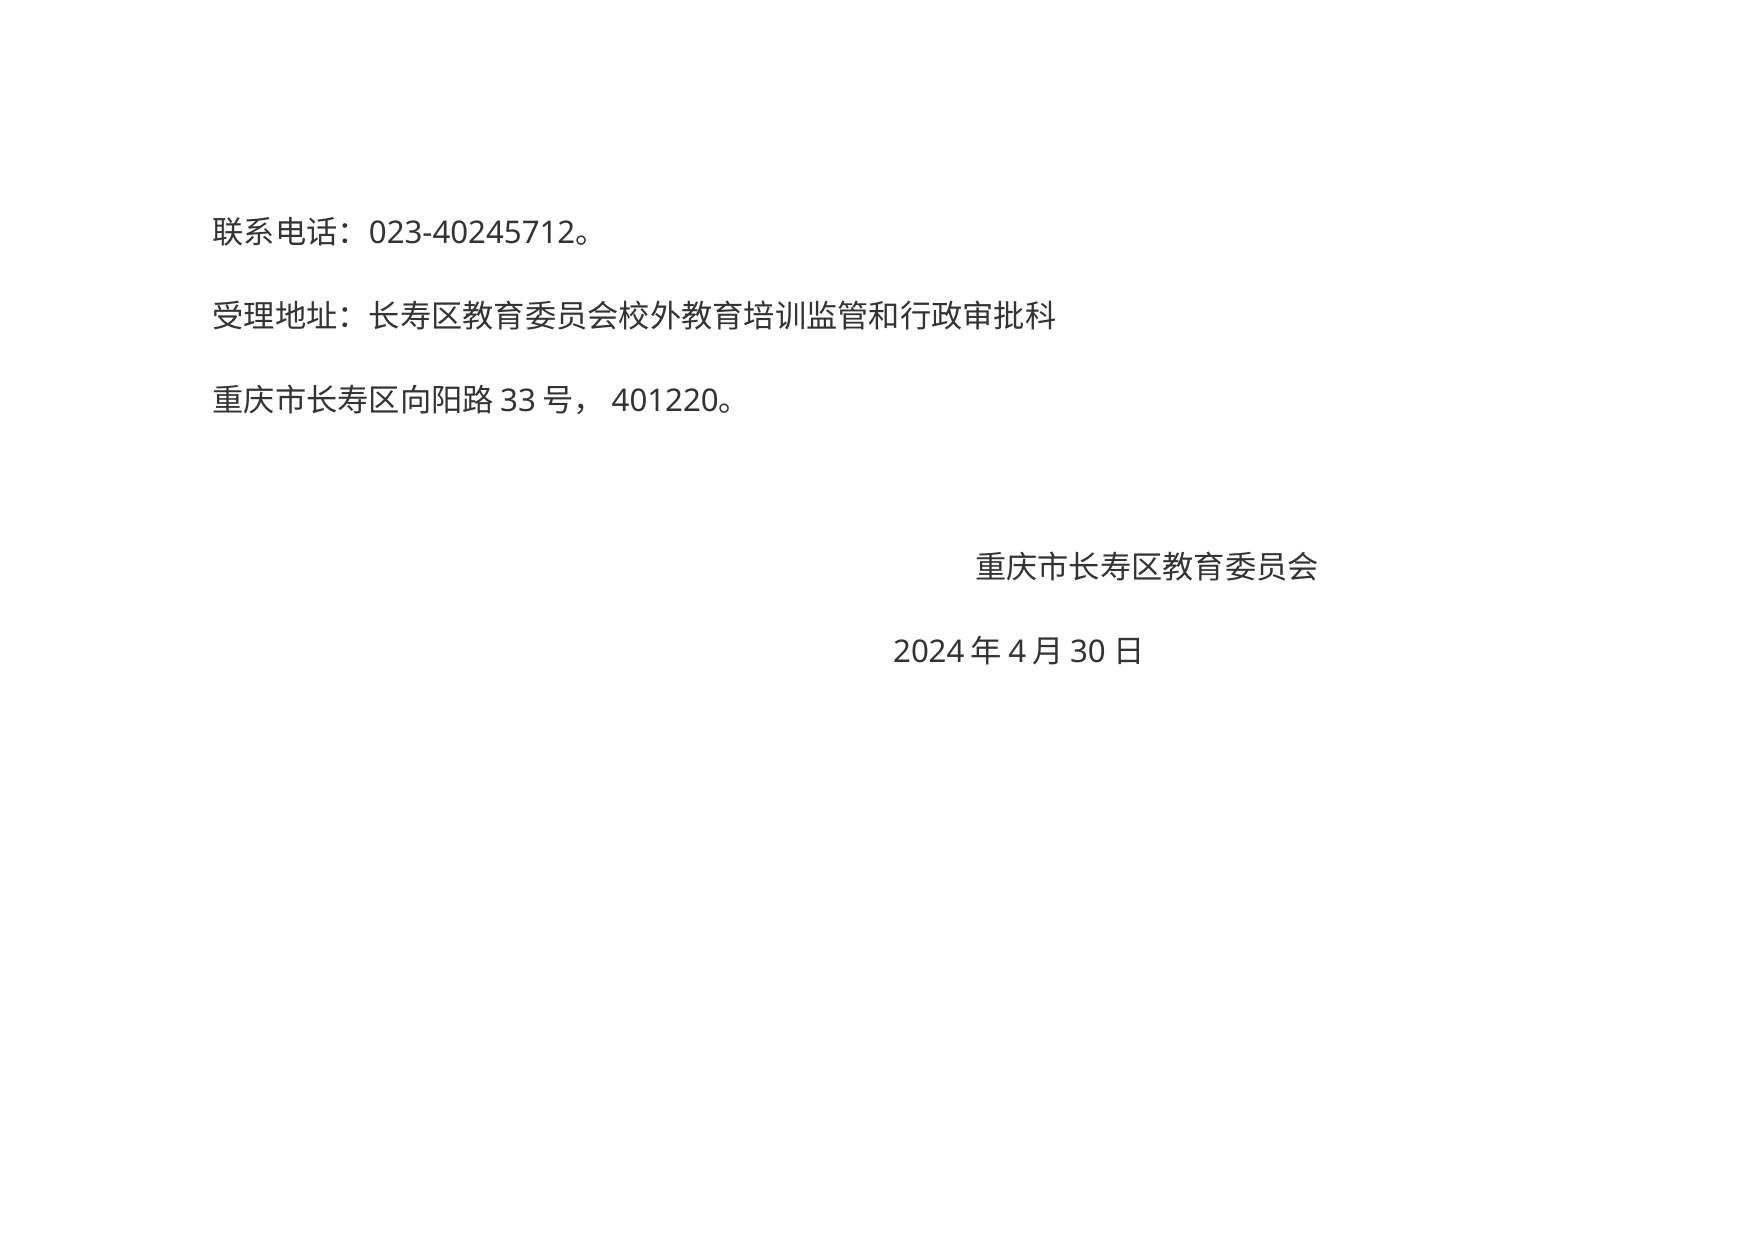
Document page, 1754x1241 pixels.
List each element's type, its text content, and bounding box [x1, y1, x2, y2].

text 联系电话：023-40245712。 [150, 198, 1604, 263]
text 重庆市长寿区向阳路33号， 401220。 [150, 365, 1604, 430]
text 重庆市长寿区教育委员会 [150, 533, 1604, 598]
text 受理地址：长寿区教育委员会校外教育培训监管和行政审批科 [150, 281, 1604, 346]
text 2024年4月30 日 [150, 616, 1604, 681]
